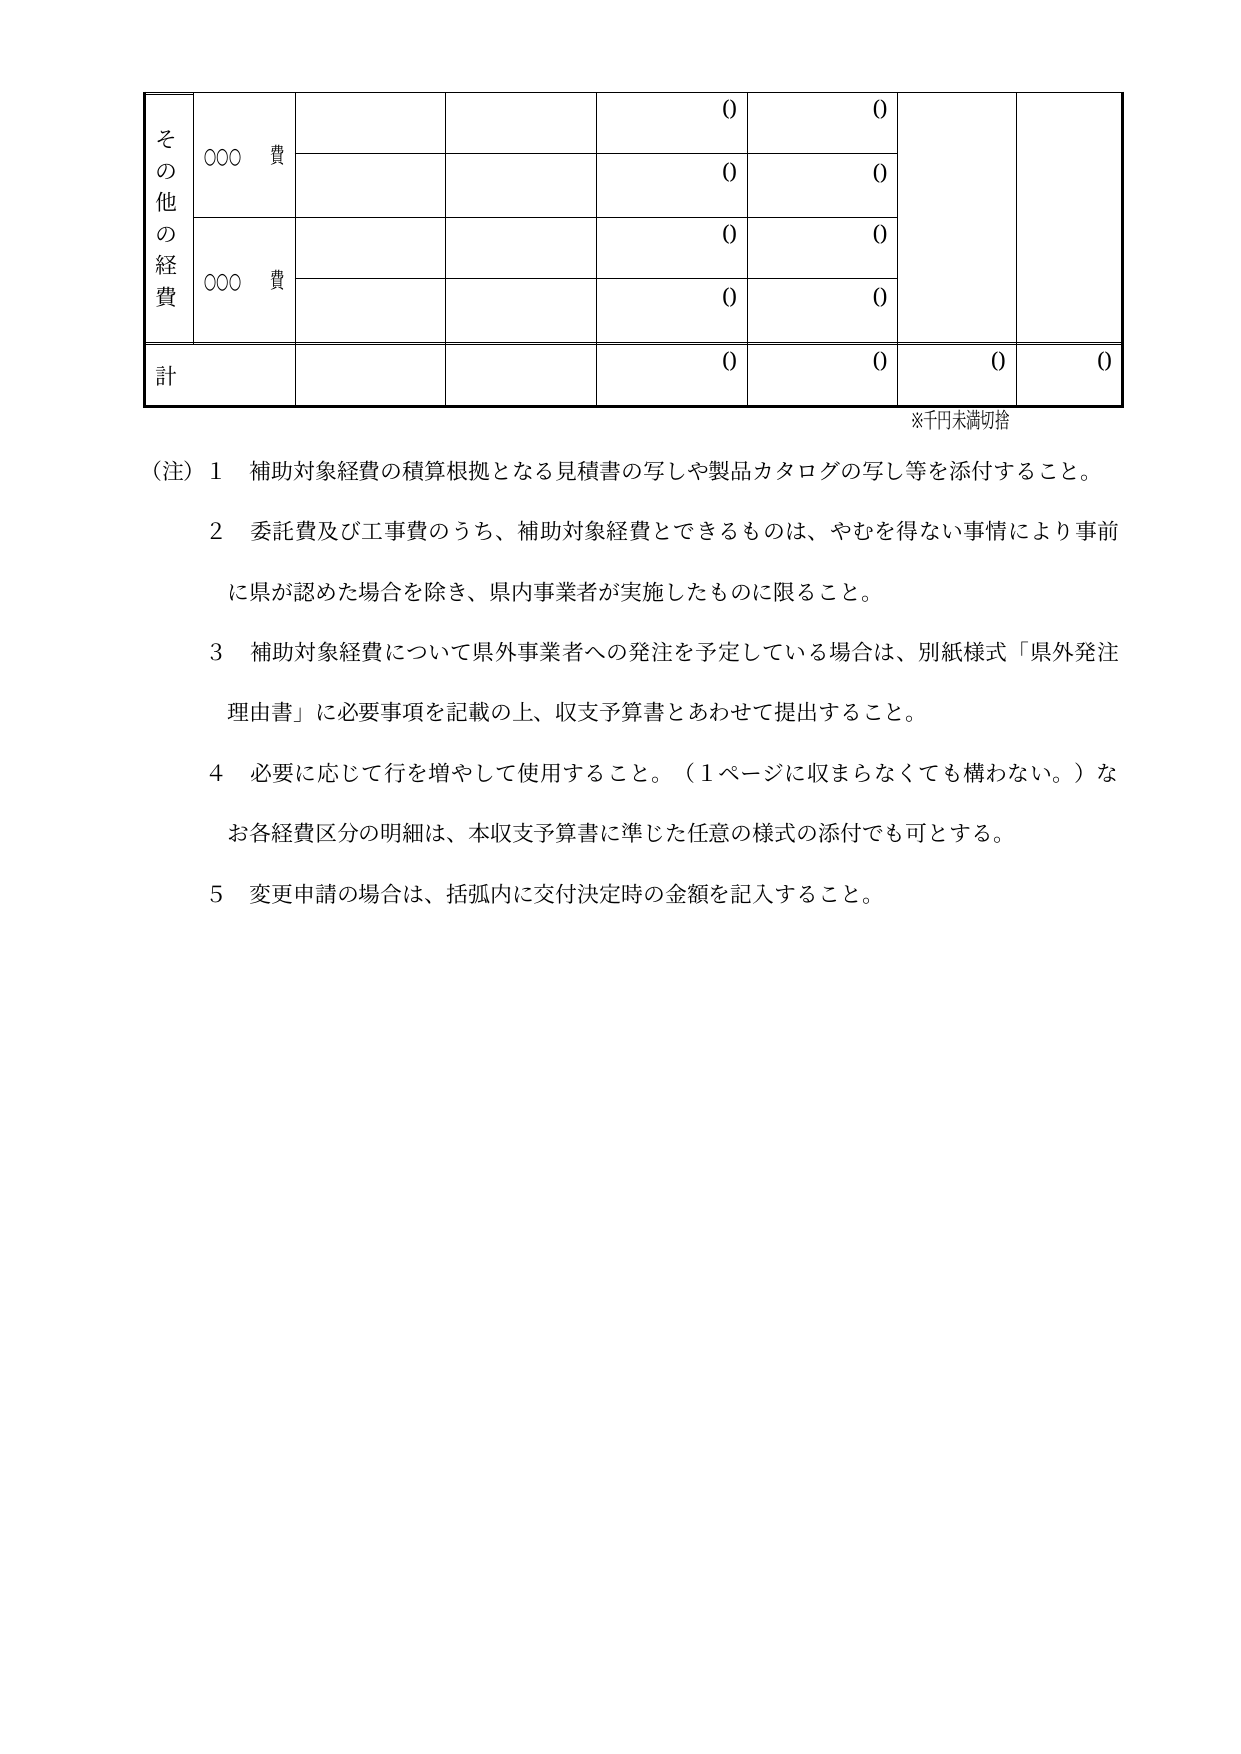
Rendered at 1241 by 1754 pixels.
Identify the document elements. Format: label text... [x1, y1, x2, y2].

table_cell () [748, 345, 897, 405]
text ３ 補助対象経費について県外事業者への発注を予定している場合は、別紙様式「県外発注理由書」に必要事項を記載の上、収支予算書とあわせて提出すること。 [206, 621, 1122, 742]
table_cell [446, 218, 596, 278]
text ※千円未満切捨 [911, 408, 1122, 433]
table_cell () [748, 154, 897, 217]
table_cell [296, 279, 445, 342]
table_cell ○○○費 [194, 218, 295, 342]
table_cell () [597, 279, 747, 342]
table_cell [446, 93, 596, 153]
table_cell () [748, 218, 897, 278]
table_cell 計 [146, 345, 295, 405]
table_cell [296, 345, 445, 405]
table_cell [296, 218, 445, 278]
table_cell [296, 93, 445, 153]
table_cell () [1017, 345, 1121, 405]
table_cell ○○○費 [194, 93, 295, 217]
table_cell [446, 154, 596, 217]
text ４ 必要に応じて行を増やして使用すること。（１ページに収まらなくても構わない。）なお各経費区分の明細は、本収支予算書に準じた任意の様式の添付でも可とする。 [206, 742, 1122, 862]
text （注）１ 補助対象経費の積算根拠となる見積書の写しや製品カタログの写し等を添付すること。 [140, 439, 1122, 500]
text ２ 委託費及び工事費のうち、補助対象経費とできるものは、やむを得ない事情により事前に県が認めた場合を除き、県内事業者が実施したものに限ること。 [206, 500, 1122, 621]
table_cell () [748, 93, 897, 153]
table_cell [296, 154, 445, 217]
table_cell [446, 345, 596, 405]
text ５ 変更申請の場合は、括弧内に交付決定時の金額を記入すること。 [206, 862, 1122, 923]
table_cell [446, 279, 596, 342]
table_cell () [597, 218, 747, 278]
table_cell () [597, 93, 747, 153]
table_cell その他の経費 [146, 95, 193, 342]
table_cell () [748, 279, 897, 342]
table_cell () [898, 345, 1016, 405]
table_cell () [597, 154, 747, 217]
table_cell () [597, 345, 747, 405]
